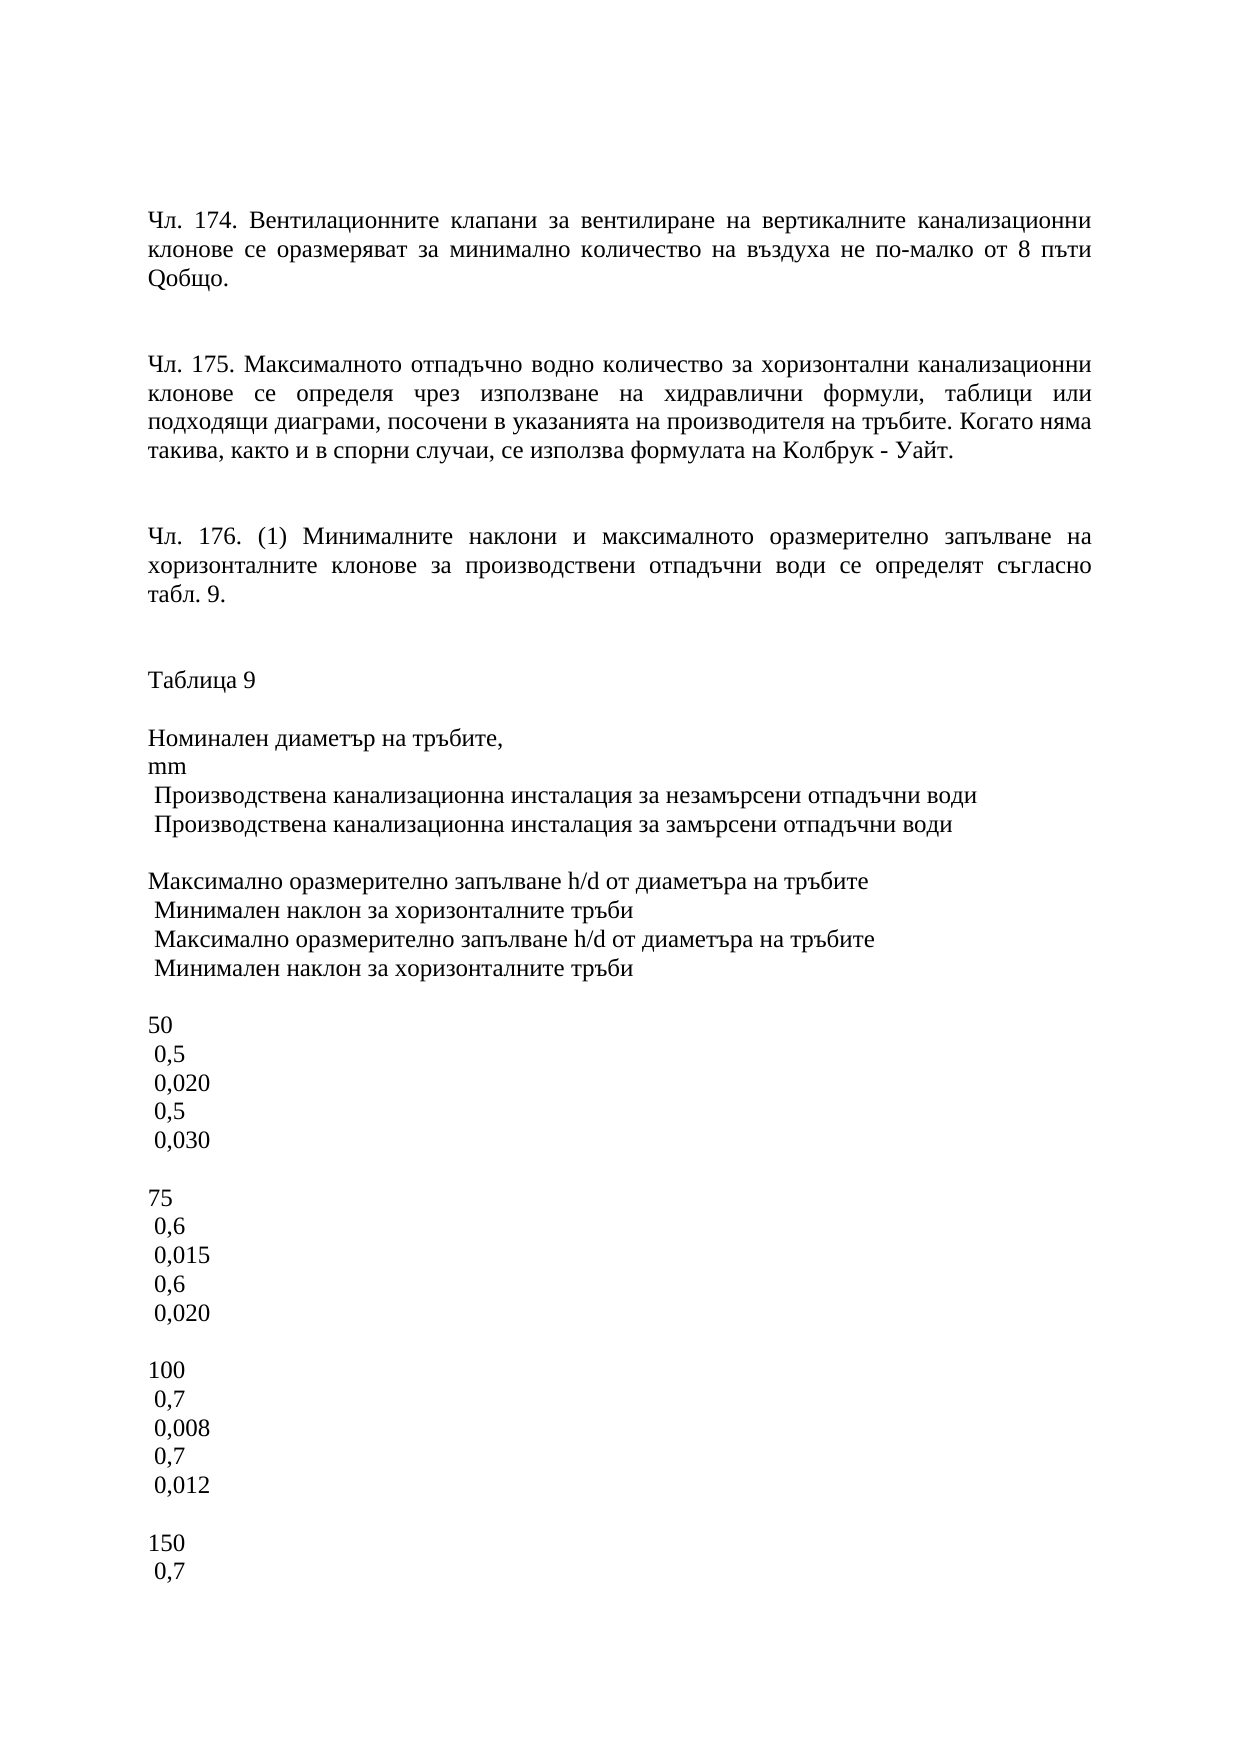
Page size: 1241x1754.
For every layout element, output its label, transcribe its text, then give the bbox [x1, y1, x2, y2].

text Чл. 174. Вентилационните клапани за вентилиране на вертикалните канализационни клонове се оразмеряват за минимално количество на въздуха не по-малко от 8 пъти Qобщо. [148, 205, 1093, 291]
text 0,008 [148, 1413, 1093, 1441]
text 0,020 [148, 1298, 1093, 1326]
text 0,020 [148, 1068, 1093, 1096]
text Производствена канализационна инсталация за незамърсени отпадъчни води [148, 780, 1093, 809]
text Минимален наклон за хоризонталните тръби [148, 895, 1093, 924]
text Производствена канализационна инсталация за замърсени отпадъчни води [148, 809, 1093, 838]
text 0,7 [148, 1556, 1093, 1585]
text Чл. 175. Максималното отпадъчно водно количество за хоризонтални канализационни клонове се определя чрез използване на хидравлични формули, таблици или подходящи диаграми, посочени в указанията на производителя на тръбите. Когато няма такива, както и в спорни случаи, се използва формулата на Колбрук - Уайт. [148, 349, 1093, 464]
text Максимално оразмерително запълване h/d от диаметъра на тръбите [148, 924, 1093, 953]
text 0,7 [148, 1384, 1093, 1413]
text mm [148, 751, 1093, 780]
text 0,6 [148, 1211, 1093, 1240]
text 75 [148, 1183, 1093, 1211]
text 100 [148, 1355, 1093, 1384]
text 0,030 [148, 1125, 1093, 1154]
text Минимален наклон за хоризонталните тръби [148, 953, 1093, 981]
text Таблица 9 [148, 665, 1093, 694]
text 50 [148, 1010, 1093, 1039]
text Максимално оразмерително запълване h/d от диаметъра на тръбите [148, 866, 1093, 895]
text 150 [148, 1528, 1093, 1556]
text 0,015 [148, 1240, 1093, 1269]
text Номинален диаметър на тръбите, [148, 723, 1093, 751]
text 0,5 [148, 1039, 1093, 1068]
text 0,7 [148, 1441, 1093, 1470]
text 0,5 [148, 1096, 1093, 1125]
text 0,012 [148, 1470, 1093, 1499]
text Чл. 176. (1) Минималните наклони и максималното оразмерително запълване на хоризонталните клонове за производствени отпадъчни води се определят съгласно табл. 9. [148, 521, 1093, 608]
text 0,6 [148, 1269, 1093, 1298]
